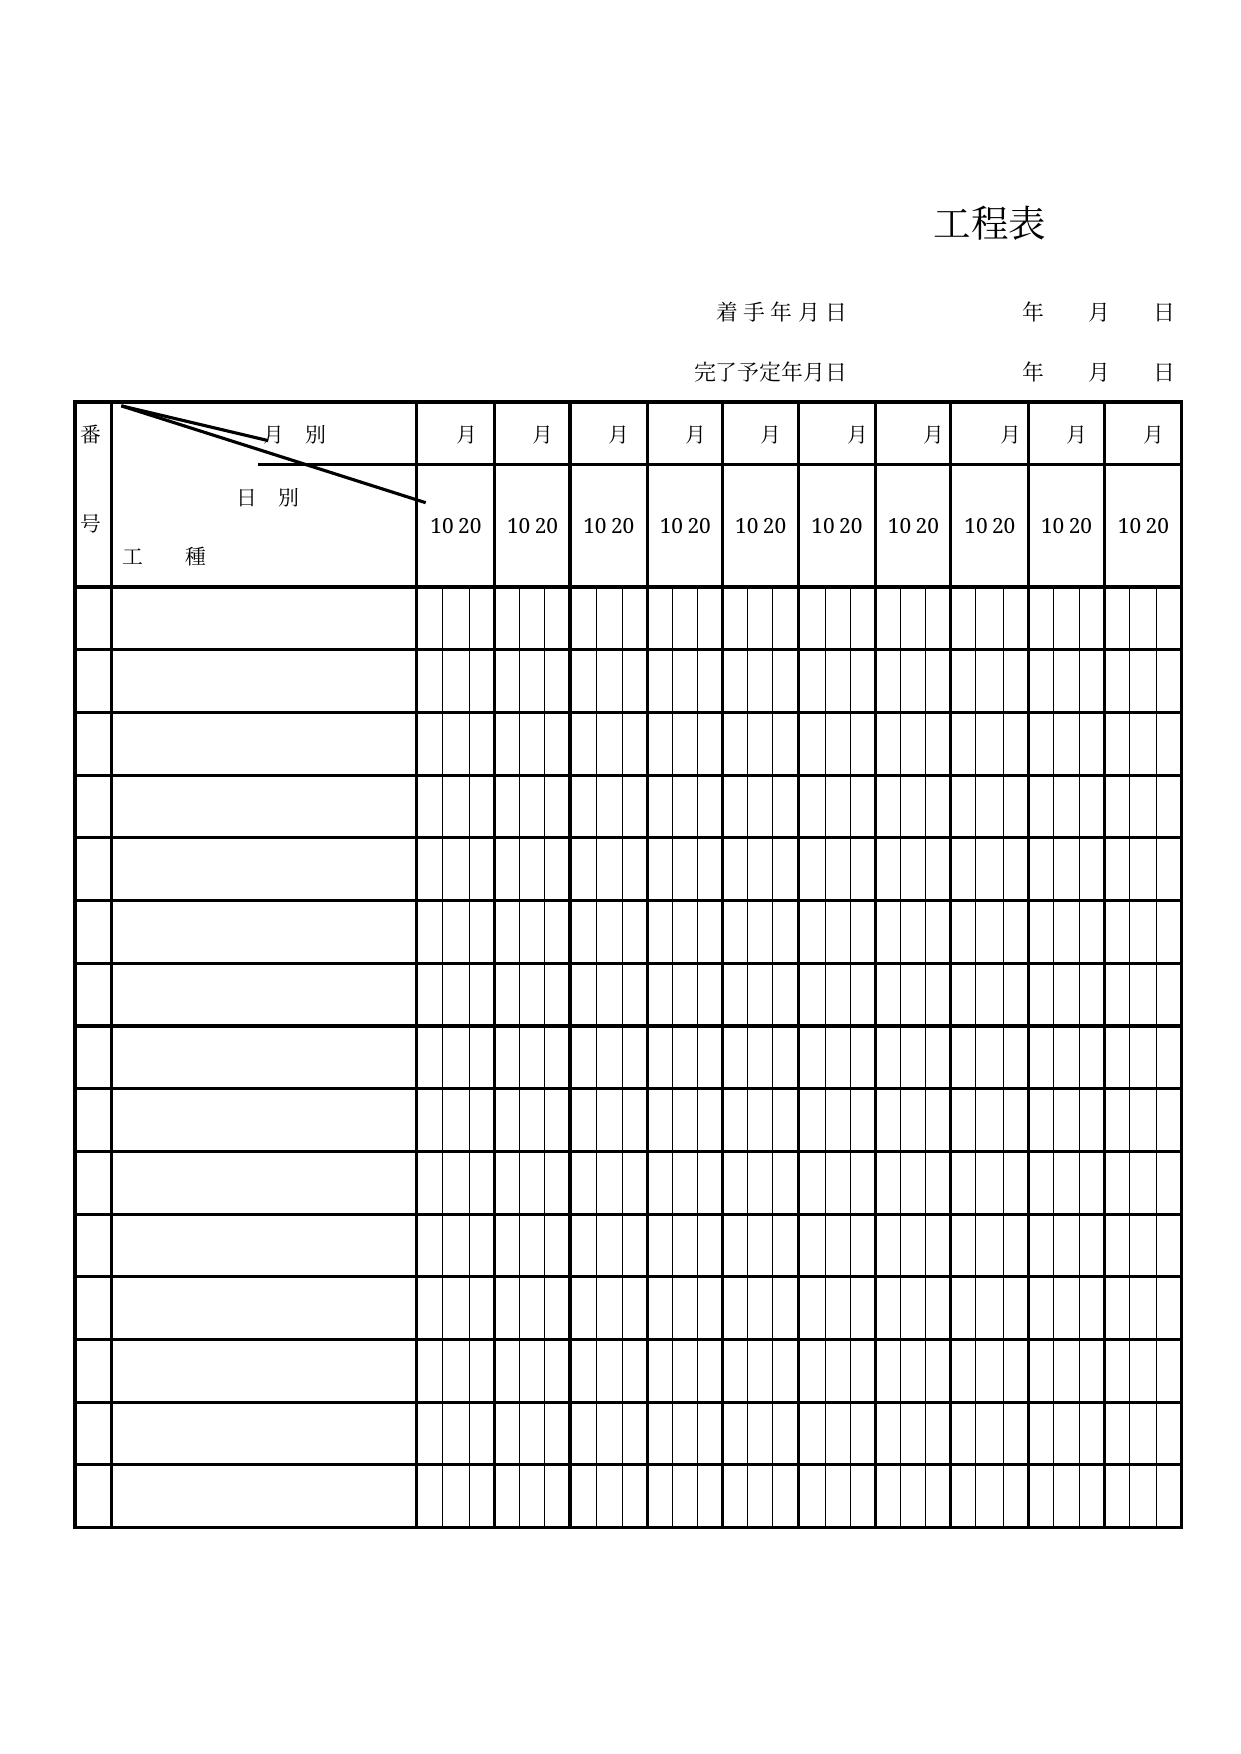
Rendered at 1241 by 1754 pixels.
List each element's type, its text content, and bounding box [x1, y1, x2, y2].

table_cell [1030, 1278, 1053, 1338]
table_cell [851, 777, 874, 836]
table_cell [418, 1466, 442, 1526]
table_cell [1106, 902, 1129, 962]
table_cell [113, 1028, 415, 1087]
table_cell [673, 1090, 697, 1150]
table_cell [572, 1278, 596, 1338]
table_cell [77, 1466, 110, 1526]
table_cell [800, 965, 825, 1024]
table_cell [1080, 1341, 1103, 1401]
table_cell [851, 1466, 874, 1526]
table_cell [496, 965, 519, 1024]
table_cell [418, 651, 442, 711]
table_cell [1106, 1028, 1129, 1087]
table_cell [597, 1404, 622, 1463]
table_cell [976, 965, 1003, 1024]
table_cell [748, 1028, 772, 1087]
table_cell [1106, 1466, 1129, 1526]
table_cell [673, 965, 697, 1024]
table_cell [724, 1341, 747, 1401]
table_cell [976, 714, 1003, 773]
table_cell [545, 965, 568, 1024]
table_cell [748, 1090, 772, 1150]
table_cell [443, 902, 469, 962]
table_cell [572, 651, 596, 711]
table_cell [77, 714, 110, 773]
table_cell [748, 839, 772, 899]
table_cell [597, 1028, 622, 1087]
table_cell [597, 651, 622, 711]
table_cell [545, 1466, 568, 1526]
table_cell [698, 1090, 721, 1150]
table_cell [1080, 1028, 1103, 1087]
table_cell [851, 1153, 874, 1212]
table_cell [851, 1216, 874, 1275]
table_cell [77, 1028, 110, 1087]
table_cell [1054, 714, 1079, 773]
table_cell [901, 1153, 925, 1212]
table_cell [926, 965, 949, 1024]
table_cell [496, 1028, 519, 1087]
table_cell [1106, 589, 1129, 648]
table_cell [773, 1028, 797, 1087]
table_cell [952, 1341, 975, 1401]
table_cell [976, 777, 1003, 836]
table_cell [649, 902, 672, 962]
table_cell [113, 589, 415, 648]
table_cell [1080, 1153, 1103, 1212]
table_cell [597, 1153, 622, 1212]
table_cell [773, 1153, 797, 1212]
table_cell [545, 1028, 568, 1087]
table_cell [545, 1278, 568, 1338]
table_cell [1157, 1028, 1180, 1087]
table_cell [649, 1404, 672, 1463]
table_cell [1054, 1404, 1079, 1463]
table_cell [623, 965, 646, 1024]
table_cell [77, 1278, 110, 1338]
table_cell [572, 902, 596, 962]
table_cell [1106, 651, 1129, 711]
table_cell [826, 1090, 850, 1150]
table_cell [926, 1341, 949, 1401]
table_cell [1130, 651, 1156, 711]
table_cell [724, 589, 747, 648]
table_header 月 [1030, 404, 1103, 463]
table_cell [673, 777, 697, 836]
table_cell [623, 651, 646, 711]
table_cell [1106, 839, 1129, 899]
table_cell [113, 839, 415, 899]
table_cell [773, 651, 797, 711]
table_cell [926, 651, 949, 711]
table_cell [623, 1341, 646, 1401]
table_cell 10 20 [800, 466, 874, 585]
table_cell [826, 1341, 850, 1401]
table_cell [1004, 902, 1027, 962]
table_cell [748, 1341, 772, 1401]
table_cell [1004, 1028, 1027, 1087]
table_cell [572, 589, 596, 648]
table_cell [418, 839, 442, 899]
table_cell [545, 1216, 568, 1275]
table_cell [1130, 965, 1156, 1024]
table_header 月 [800, 404, 874, 463]
table_cell [748, 714, 772, 773]
table_cell [520, 1090, 544, 1150]
text 完了予定年月日 年 月 日 [71, 341, 1175, 400]
table_cell [976, 1404, 1003, 1463]
table_cell [470, 1466, 493, 1526]
table_header 番 号 [77, 404, 110, 585]
table_cell [698, 1341, 721, 1401]
table_cell [952, 1153, 975, 1212]
table_cell [1106, 1216, 1129, 1275]
table_cell [673, 651, 697, 711]
table_cell [877, 965, 900, 1024]
table_cell [800, 1404, 825, 1463]
table_cell [748, 1153, 772, 1212]
table_cell [1030, 1090, 1053, 1150]
table_cell [800, 1028, 825, 1087]
table_cell [952, 651, 975, 711]
table_cell [1054, 777, 1079, 836]
table_cell [1004, 1404, 1027, 1463]
table_cell [773, 1090, 797, 1150]
table_cell [698, 1466, 721, 1526]
table_cell [724, 1090, 747, 1150]
table_cell [77, 1153, 110, 1212]
table_cell [496, 1153, 519, 1212]
table_cell [724, 902, 747, 962]
table_cell [1157, 1216, 1180, 1275]
table_cell [1004, 965, 1027, 1024]
table_cell [113, 1216, 415, 1275]
table_cell [1080, 839, 1103, 899]
table_cell 10 20 [952, 466, 1027, 585]
table_cell [496, 777, 519, 836]
table_cell [800, 1153, 825, 1212]
table_cell [597, 714, 622, 773]
table_cell [1130, 1466, 1156, 1526]
table_cell [545, 589, 568, 648]
table_cell [649, 1278, 672, 1338]
table_cell [851, 589, 874, 648]
table_cell [1030, 1341, 1053, 1401]
table_cell [1030, 777, 1053, 836]
table_cell [496, 1090, 519, 1150]
table_cell [443, 965, 469, 1024]
table_cell [623, 714, 646, 773]
table_cell [800, 902, 825, 962]
table_cell [826, 589, 850, 648]
table_cell [597, 839, 622, 899]
table_cell [1157, 1278, 1180, 1338]
table_cell [926, 714, 949, 773]
table_cell [877, 1278, 900, 1338]
table_cell [800, 839, 825, 899]
table_cell [1130, 1278, 1156, 1338]
table_header 月 [724, 404, 797, 463]
table_cell [800, 1466, 825, 1526]
table_cell [773, 1341, 797, 1401]
table_cell [773, 1278, 797, 1338]
table_cell [826, 777, 850, 836]
table_cell [77, 1216, 110, 1275]
table_cell [545, 1153, 568, 1212]
table_cell [443, 839, 469, 899]
table_cell [443, 1090, 469, 1150]
table_cell [926, 1278, 949, 1338]
table_cell [826, 1466, 850, 1526]
table_cell [698, 651, 721, 711]
table_cell [1030, 589, 1053, 648]
table_cell [113, 777, 415, 836]
table_cell [1157, 1404, 1180, 1463]
table_cell [649, 651, 672, 711]
table_cell [877, 714, 900, 773]
table_cell [1106, 714, 1129, 773]
table_cell [572, 777, 596, 836]
table_cell [520, 777, 544, 836]
table_cell [926, 1028, 949, 1087]
table_cell [597, 1341, 622, 1401]
table_cell [418, 1341, 442, 1401]
text 工程表 [71, 192, 1175, 251]
table_cell [520, 1404, 544, 1463]
table_cell [1080, 1466, 1103, 1526]
table_cell [1106, 777, 1129, 836]
table_cell [623, 1090, 646, 1150]
table_cell [1080, 1216, 1103, 1275]
table_cell [901, 714, 925, 773]
table_cell [1130, 714, 1156, 773]
table_cell [698, 902, 721, 962]
table_cell [926, 589, 949, 648]
table_cell [724, 651, 747, 711]
table_cell [597, 1466, 622, 1526]
table_cell [597, 902, 622, 962]
table_cell [649, 714, 672, 773]
table_cell [976, 1216, 1003, 1275]
table_cell [826, 1278, 850, 1338]
table_cell [1080, 965, 1103, 1024]
table_cell [418, 714, 442, 773]
table_cell [1157, 651, 1180, 711]
table_cell [1004, 589, 1027, 648]
table_cell [1130, 839, 1156, 899]
table_cell 10 20 [496, 466, 568, 585]
table_cell [952, 1090, 975, 1150]
table_cell [1106, 965, 1129, 1024]
table_cell [1157, 1090, 1180, 1150]
table_cell 10 20 [1106, 466, 1180, 585]
table_cell [877, 1028, 900, 1087]
table_cell [877, 1090, 900, 1150]
table_cell [773, 777, 797, 836]
table_cell [470, 1028, 493, 1087]
table_cell [470, 1216, 493, 1275]
table_cell [901, 589, 925, 648]
table_cell [673, 1216, 697, 1275]
table_cell [826, 1216, 850, 1275]
table_cell 日 別 工 種 [113, 463, 415, 585]
table_header [113, 404, 258, 463]
table_cell [470, 777, 493, 836]
table_cell [1080, 777, 1103, 836]
table_cell [952, 1278, 975, 1338]
table_cell [698, 1278, 721, 1338]
table_cell [1054, 1278, 1079, 1338]
table_cell 10 20 [1030, 466, 1103, 585]
table_cell 10 20 [724, 466, 797, 585]
table_cell [649, 1090, 672, 1150]
table_cell [748, 1216, 772, 1275]
table_cell [496, 1216, 519, 1275]
table_cell [826, 965, 850, 1024]
table_cell [1157, 777, 1180, 836]
table_cell [877, 589, 900, 648]
table_cell [520, 714, 544, 773]
table_cell [470, 714, 493, 773]
table_cell [773, 589, 797, 648]
table_cell [698, 1216, 721, 1275]
table_cell [470, 1341, 493, 1401]
table_cell [698, 1028, 721, 1087]
table_header 月 [649, 404, 721, 463]
table_cell [851, 1404, 874, 1463]
table_cell [800, 777, 825, 836]
table_cell [901, 1216, 925, 1275]
table_cell [520, 589, 544, 648]
table_cell [748, 965, 772, 1024]
table_cell [748, 902, 772, 962]
table_cell [418, 902, 442, 962]
table_cell [623, 902, 646, 962]
table_cell [1130, 1153, 1156, 1212]
table_cell [113, 1341, 415, 1401]
table_cell [496, 651, 519, 711]
table_cell [773, 1216, 797, 1275]
table_cell [1130, 902, 1156, 962]
table_cell [77, 589, 110, 648]
table_cell [572, 1404, 596, 1463]
table_cell [952, 1466, 975, 1526]
table_cell [901, 902, 925, 962]
table_cell [748, 1466, 772, 1526]
table_cell [877, 777, 900, 836]
table_header 月 [1106, 404, 1180, 463]
table_cell [470, 589, 493, 648]
table_cell [826, 1153, 850, 1212]
table_cell [952, 839, 975, 899]
table_cell [496, 1278, 519, 1338]
table_cell [1157, 902, 1180, 962]
table_cell [649, 1216, 672, 1275]
table_cell [470, 1404, 493, 1463]
table_cell [1054, 1090, 1079, 1150]
table_cell [851, 839, 874, 899]
table_cell [698, 1404, 721, 1463]
table_cell [113, 1466, 415, 1526]
table_cell [724, 777, 747, 836]
table_cell [748, 1404, 772, 1463]
table_cell [649, 1028, 672, 1087]
table_cell [470, 1278, 493, 1338]
table_cell [724, 1153, 747, 1212]
table_cell [623, 1404, 646, 1463]
table_cell [418, 777, 442, 836]
table_cell [800, 1278, 825, 1338]
table_cell [520, 902, 544, 962]
table_cell [623, 839, 646, 899]
table_cell [443, 1466, 469, 1526]
table_cell [443, 1341, 469, 1401]
table_cell [649, 839, 672, 899]
table_cell [926, 1090, 949, 1150]
table_cell [113, 651, 415, 711]
table_cell [113, 1404, 415, 1463]
table_cell [418, 1028, 442, 1087]
table_cell [418, 589, 442, 648]
table_cell [520, 839, 544, 899]
table_cell [724, 1216, 747, 1275]
table_cell [773, 902, 797, 962]
table_cell [1080, 1090, 1103, 1150]
table_cell [470, 651, 493, 711]
table_cell [1157, 714, 1180, 773]
table_cell [1130, 1404, 1156, 1463]
table_cell [520, 1153, 544, 1212]
table_cell [418, 1404, 442, 1463]
table_cell [443, 1028, 469, 1087]
table_cell [623, 1466, 646, 1526]
table_cell [773, 839, 797, 899]
table_cell [673, 1466, 697, 1526]
table_cell [443, 1404, 469, 1463]
table_cell [851, 1028, 874, 1087]
table_cell [1130, 1028, 1156, 1087]
table_cell [1030, 1404, 1053, 1463]
table_cell [1080, 1278, 1103, 1338]
table_cell [443, 651, 469, 711]
table_cell [470, 965, 493, 1024]
table_cell [976, 902, 1003, 962]
table_cell [976, 839, 1003, 899]
table_cell [976, 651, 1003, 711]
table_cell [976, 589, 1003, 648]
table_cell [77, 1090, 110, 1150]
table_cell [926, 1466, 949, 1526]
table_cell [773, 714, 797, 773]
table_cell [877, 1341, 900, 1401]
table_cell [545, 1404, 568, 1463]
table_cell [877, 1466, 900, 1526]
table_cell [1130, 777, 1156, 836]
table_cell [418, 1216, 442, 1275]
table_cell [1054, 1341, 1079, 1401]
table_cell [826, 1028, 850, 1087]
table_cell [1030, 1466, 1053, 1526]
table_cell [1106, 1278, 1129, 1338]
table_cell [649, 1466, 672, 1526]
table_cell [724, 1028, 747, 1087]
table_cell [545, 651, 568, 711]
table_header 月 [877, 404, 949, 463]
table_cell [520, 1028, 544, 1087]
table_cell [1004, 1090, 1027, 1150]
table_cell [748, 777, 772, 836]
table_cell [470, 839, 493, 899]
table_cell [597, 777, 622, 836]
table_cell [1157, 839, 1180, 899]
table_cell [77, 1404, 110, 1463]
table_cell [826, 1404, 850, 1463]
text 着手年月日 年 月 日 [71, 281, 1175, 341]
table_cell [520, 965, 544, 1024]
table_cell [1157, 1341, 1180, 1401]
table_cell [1004, 1216, 1027, 1275]
table_cell [1030, 1028, 1053, 1087]
table_cell [952, 1028, 975, 1087]
table_cell [952, 1216, 975, 1275]
table_cell [976, 1153, 1003, 1212]
table_cell [1030, 902, 1053, 962]
table_cell [673, 1404, 697, 1463]
table_cell [1130, 1341, 1156, 1401]
table_cell [952, 1404, 975, 1463]
table_cell [597, 1216, 622, 1275]
table_cell [901, 777, 925, 836]
table_cell [851, 1090, 874, 1150]
table_cell [1130, 1216, 1156, 1275]
table_cell [901, 1090, 925, 1150]
table_cell [1004, 777, 1027, 836]
table_cell [1054, 1216, 1079, 1275]
table_cell [520, 651, 544, 711]
table_cell [649, 777, 672, 836]
table_cell [572, 714, 596, 773]
table_cell 10 20 [877, 466, 949, 585]
table_cell [901, 1341, 925, 1401]
table_cell [520, 1216, 544, 1275]
table_cell [113, 1278, 415, 1338]
table_cell [572, 1466, 596, 1526]
table_cell [520, 1341, 544, 1401]
table_cell [77, 1341, 110, 1401]
table_cell [418, 1090, 442, 1150]
table_cell [1030, 839, 1053, 899]
table_cell [1130, 589, 1156, 648]
table_cell [418, 965, 442, 1024]
table_cell [1030, 651, 1053, 711]
table_header 月 別 [258, 404, 415, 463]
table_header 月 [418, 404, 493, 463]
table_cell [851, 1341, 874, 1401]
table_cell [496, 1341, 519, 1401]
table_cell [748, 589, 772, 648]
table_cell [443, 714, 469, 773]
table_cell [443, 777, 469, 836]
table_cell [113, 1090, 415, 1150]
table_cell [952, 777, 975, 836]
table_cell [1054, 902, 1079, 962]
table_cell 10 20 [649, 466, 721, 585]
table_cell [1054, 1466, 1079, 1526]
table_cell [496, 1466, 519, 1526]
table_cell [623, 777, 646, 836]
table_cell [877, 1216, 900, 1275]
table_cell [77, 965, 110, 1024]
table_cell [113, 714, 415, 773]
table_cell [623, 1028, 646, 1087]
table_cell [976, 1466, 1003, 1526]
table_cell [800, 1216, 825, 1275]
table_cell [1004, 714, 1027, 773]
table_cell [1030, 1153, 1053, 1212]
table_cell [800, 1341, 825, 1401]
table_cell [77, 651, 110, 711]
table_header 月 [952, 404, 1027, 463]
table_cell [597, 589, 622, 648]
table_cell [545, 1090, 568, 1150]
table_cell [1054, 651, 1079, 711]
table_cell [443, 1153, 469, 1212]
table_cell [1157, 1153, 1180, 1212]
table_cell [877, 902, 900, 962]
table_cell [698, 1153, 721, 1212]
table_cell [470, 902, 493, 962]
table_cell [748, 651, 772, 711]
table_cell [1004, 839, 1027, 899]
table_cell [623, 1278, 646, 1338]
table_cell [545, 714, 568, 773]
table_cell [545, 777, 568, 836]
table_cell [877, 839, 900, 899]
table_cell [851, 714, 874, 773]
table_cell [1054, 589, 1079, 648]
table_cell [826, 839, 850, 899]
table_cell [901, 965, 925, 1024]
table_cell [877, 1404, 900, 1463]
table_cell [1106, 1153, 1129, 1212]
table_cell [1030, 965, 1053, 1024]
table_cell [748, 1278, 772, 1338]
table_cell [545, 839, 568, 899]
table_cell [1106, 1341, 1129, 1401]
table_cell [572, 1028, 596, 1087]
table_cell [901, 839, 925, 899]
table_cell [1106, 1404, 1129, 1463]
table_cell [673, 714, 697, 773]
table_cell [976, 1028, 1003, 1087]
table_cell [1030, 1216, 1053, 1275]
table_cell [470, 1090, 493, 1150]
table_cell [572, 1216, 596, 1275]
table_cell [1080, 714, 1103, 773]
table_cell [773, 965, 797, 1024]
table_cell [901, 1278, 925, 1338]
table_cell [826, 902, 850, 962]
table_cell [926, 1153, 949, 1212]
table_cell [572, 1341, 596, 1401]
table_cell [623, 1216, 646, 1275]
table_cell [724, 965, 747, 1024]
table_cell [545, 1341, 568, 1401]
table_cell [877, 1153, 900, 1212]
table_cell [113, 1153, 415, 1212]
table_cell [926, 1404, 949, 1463]
table_cell [520, 1278, 544, 1338]
table_cell [926, 777, 949, 836]
table_cell [826, 714, 850, 773]
table_cell [572, 1090, 596, 1150]
table_cell 10 20 [572, 466, 646, 585]
table_cell [800, 714, 825, 773]
table_cell [877, 651, 900, 711]
table_cell [1106, 1090, 1129, 1150]
table_cell [496, 714, 519, 773]
table_cell [545, 902, 568, 962]
table_cell [113, 965, 415, 1024]
table_cell [773, 1466, 797, 1526]
table_cell [800, 1090, 825, 1150]
table_cell [649, 1341, 672, 1401]
table_cell [443, 589, 469, 648]
table_cell [673, 1153, 697, 1212]
table_cell [901, 1466, 925, 1526]
table_cell [673, 589, 697, 648]
table_cell [698, 839, 721, 899]
table_cell [976, 1278, 1003, 1338]
table_cell [418, 1153, 442, 1212]
table_cell [1054, 1028, 1079, 1087]
table_cell [1080, 902, 1103, 962]
table_cell [496, 902, 519, 962]
table_cell [623, 589, 646, 648]
table_cell [976, 1090, 1003, 1150]
table_cell [724, 714, 747, 773]
table_cell [520, 1466, 544, 1526]
table_cell [77, 839, 110, 899]
table_cell [649, 1153, 672, 1212]
table_cell [976, 1341, 1003, 1401]
table_cell [77, 902, 110, 962]
table_cell [673, 1341, 697, 1401]
table_cell [443, 1216, 469, 1275]
table_cell [926, 1216, 949, 1275]
table_cell [418, 1278, 442, 1338]
table_cell [1054, 839, 1079, 899]
table_cell [673, 1028, 697, 1087]
table_cell [572, 839, 596, 899]
table_cell [851, 965, 874, 1024]
table_cell [1157, 965, 1180, 1024]
table_cell [649, 589, 672, 648]
table_cell [698, 777, 721, 836]
table_cell [673, 839, 697, 899]
table_cell [649, 965, 672, 1024]
table_cell [724, 1278, 747, 1338]
table_cell [952, 714, 975, 773]
table_cell [901, 1028, 925, 1087]
table_cell [1080, 651, 1103, 711]
table_cell [1080, 589, 1103, 648]
table_cell [496, 839, 519, 899]
table_cell [673, 902, 697, 962]
table_cell [1004, 1278, 1027, 1338]
table_cell [1004, 651, 1027, 711]
table_cell [800, 651, 825, 711]
table_header 月 [572, 404, 646, 463]
table_cell [496, 1404, 519, 1463]
table_cell [1004, 1466, 1027, 1526]
table_cell [1030, 714, 1053, 773]
table_cell [572, 965, 596, 1024]
table_cell [826, 651, 850, 711]
table_cell [77, 777, 110, 836]
table_cell [597, 965, 622, 1024]
table_cell [773, 1404, 797, 1463]
table_cell [901, 651, 925, 711]
table_cell [952, 589, 975, 648]
table_cell [926, 839, 949, 899]
table_cell [113, 902, 415, 962]
table_header 月 [496, 404, 568, 463]
table_cell [698, 589, 721, 648]
table_cell [724, 1404, 747, 1463]
table_cell [724, 1466, 747, 1526]
table_cell [470, 1153, 493, 1212]
table_cell [851, 902, 874, 962]
table_cell [901, 1404, 925, 1463]
table_cell [1130, 1090, 1156, 1150]
table_cell [926, 902, 949, 962]
table_cell [851, 651, 874, 711]
table_cell [851, 1278, 874, 1338]
table_cell [698, 714, 721, 773]
table_cell [800, 589, 825, 648]
table_cell [623, 1153, 646, 1212]
table_cell [1080, 1404, 1103, 1463]
table_cell [1004, 1341, 1027, 1401]
table_cell [1157, 589, 1180, 648]
table_cell [597, 1278, 622, 1338]
table_cell [673, 1278, 697, 1338]
table_cell [724, 839, 747, 899]
table_cell [443, 1278, 469, 1338]
table_cell [1054, 1153, 1079, 1212]
table_cell [1157, 1466, 1180, 1526]
table_cell [698, 965, 721, 1024]
table_cell [1004, 1153, 1027, 1212]
table_cell [1054, 965, 1079, 1024]
table_cell 10 20 [418, 466, 493, 585]
table_cell [952, 902, 975, 962]
table_cell [952, 965, 975, 1024]
table_cell [572, 1153, 596, 1212]
table_cell [597, 1090, 622, 1150]
table_cell [496, 589, 519, 648]
